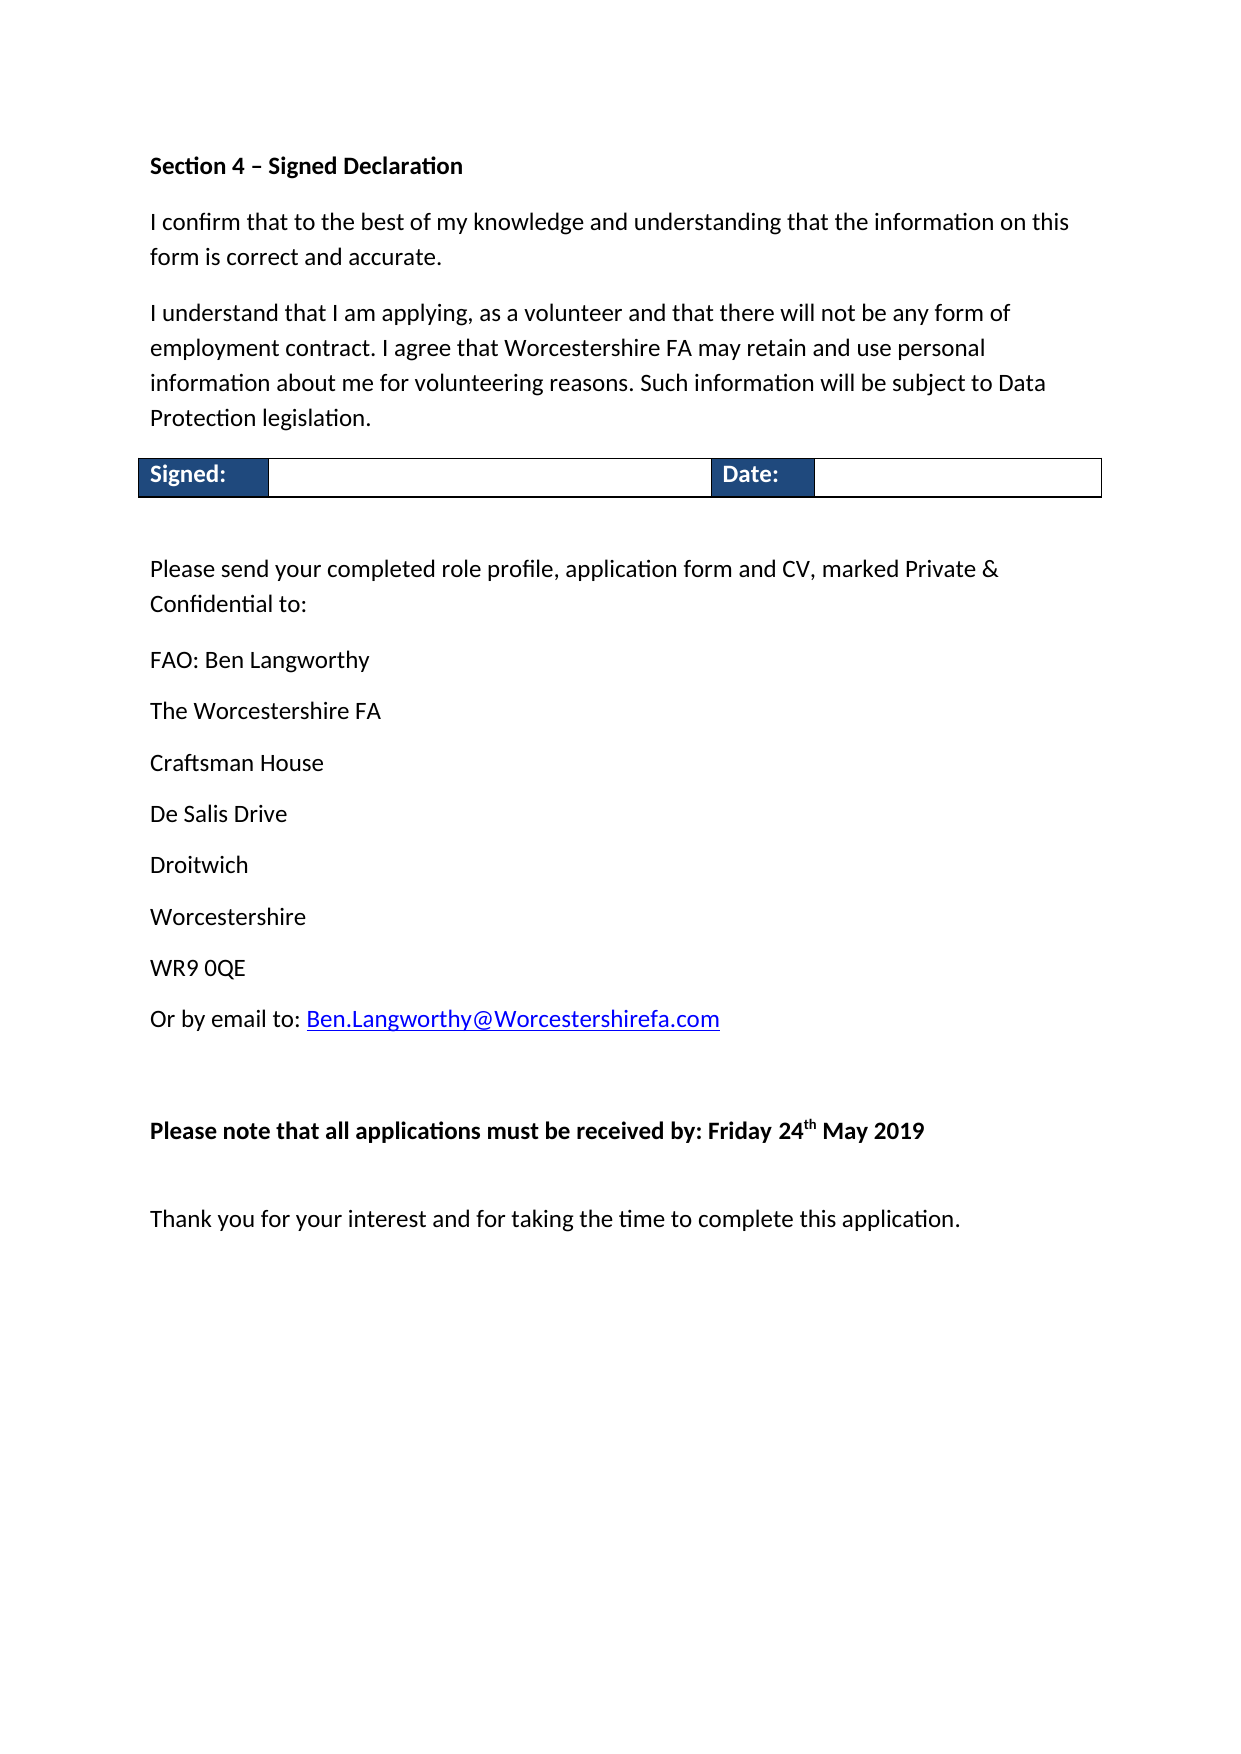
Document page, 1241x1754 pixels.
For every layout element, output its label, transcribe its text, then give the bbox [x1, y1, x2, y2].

text Droitwich [150, 849, 1090, 880]
table_header [269, 459, 711, 496]
text Thank you for your interest and for taking the time to complete this application. [150, 1203, 1090, 1233]
text I understand that I am applying, as a volunteer and that there will not be any form of employment contract. I agree that Worcestershire FA may retain and use personal information about me for volunteering reasons. Such information will be subject to Data Protection legislation. [150, 297, 1090, 432]
text Section 4 – Signed Declaration [150, 150, 1090, 181]
table_header [815, 459, 1101, 496]
text FAO: Ben Langworthy [150, 644, 1090, 674]
text Or by email to: Ben.Langworthy@Worcestershirefa.com [150, 1003, 1090, 1034]
table_header Signed: [139, 459, 268, 496]
text I confirm that to the best of my knowledge and understanding that the information on this form is correct and accurate. [150, 206, 1090, 271]
text Please send your completed role profile, application form and CV, marked Private & Confidential to: [150, 553, 1090, 619]
table_header Date: [712, 459, 814, 496]
text De Salis Drive [150, 798, 1090, 829]
text Worcestershire [150, 901, 1090, 931]
text WR9 0QE [150, 952, 1090, 983]
text Craftsman House [150, 747, 1090, 777]
text The Worcestershire FA [150, 695, 1090, 726]
text Please note that all applications must be received by: Friday 24th May 2019 [150, 1115, 1090, 1178]
